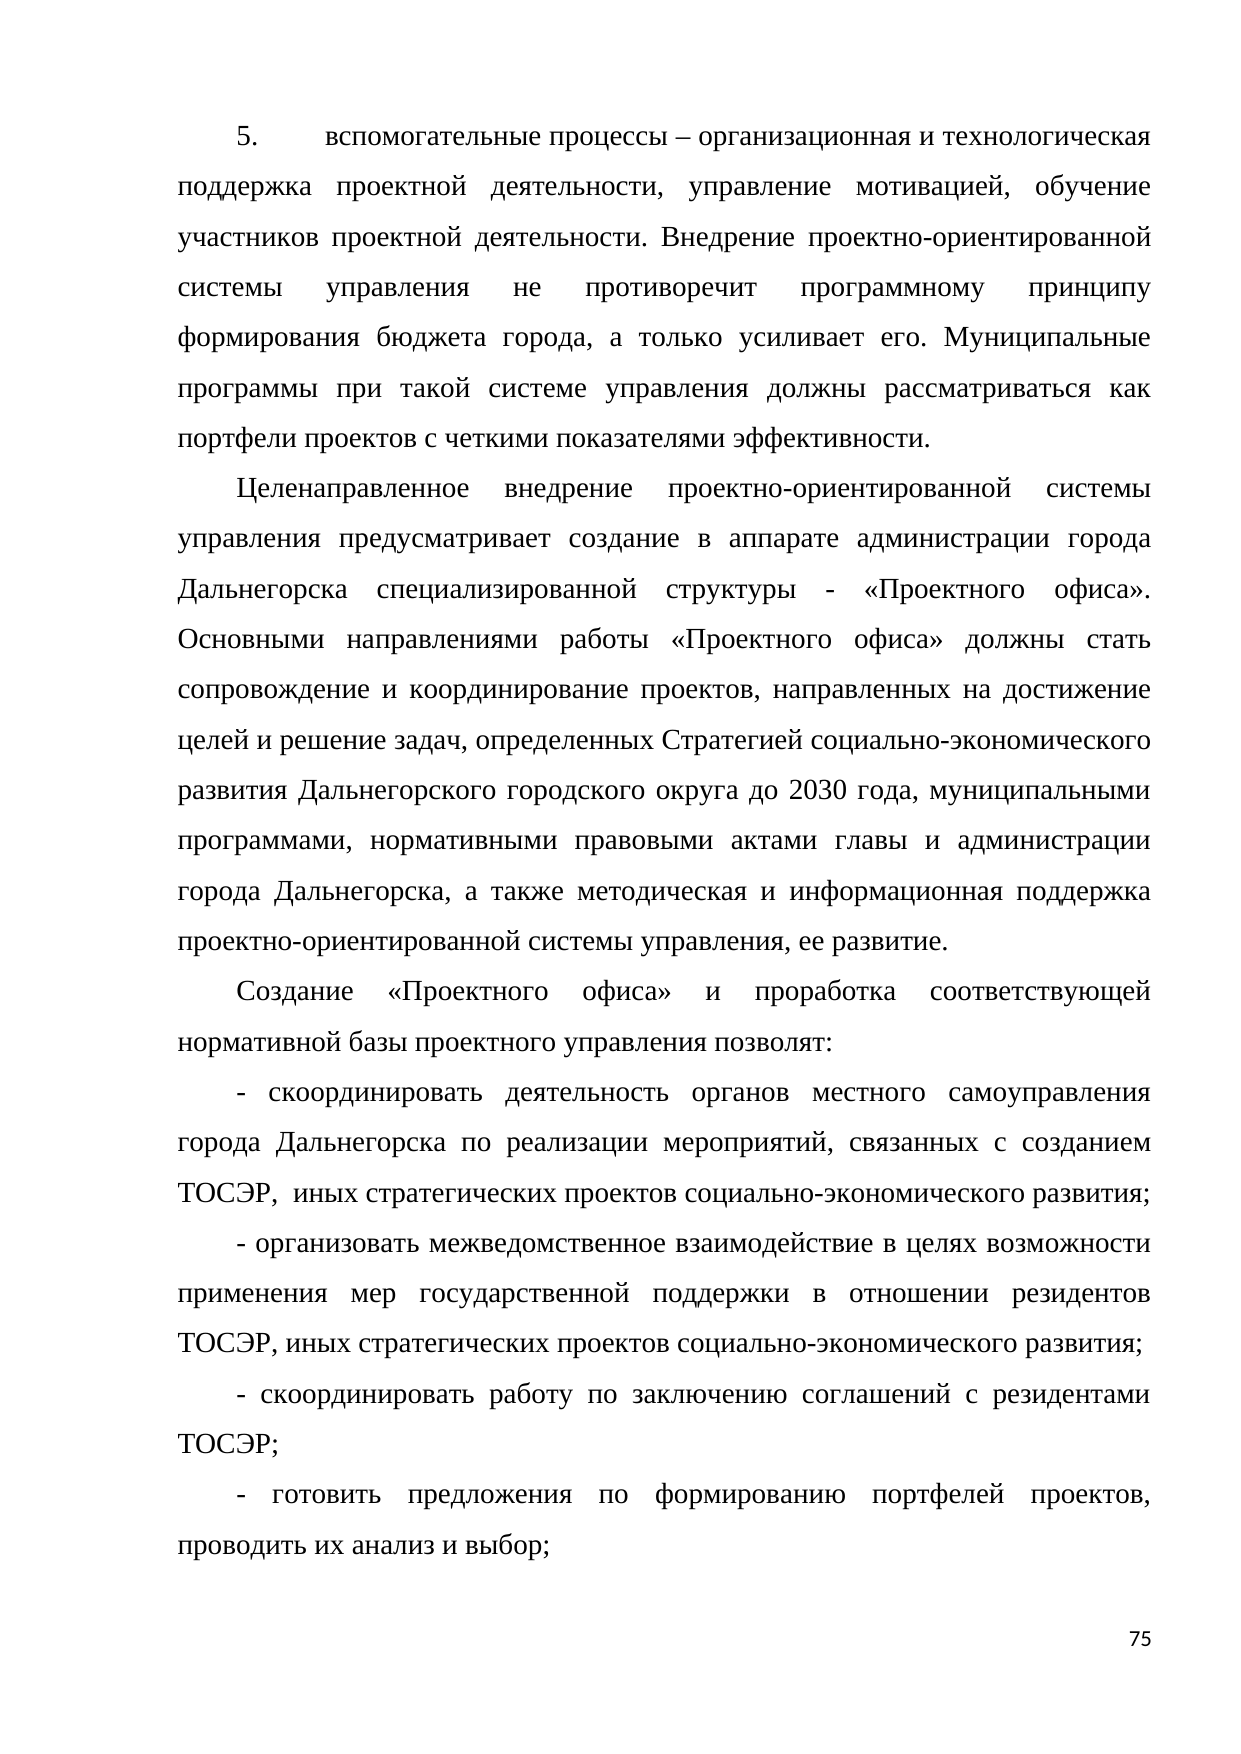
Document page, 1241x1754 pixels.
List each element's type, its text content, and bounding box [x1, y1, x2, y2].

text Целенаправленное внедрение проектно-ориентированной системы управления предусматривает создание в аппарате администрации города Дальнегорска специализированной структуры - «Проектного офиса». Основными направлениями работы «Проектного офиса» должны стать сопровождение и координирование проектов, направленных на достижение целей и решение задач, определенных Стратегией социально-экономического развития Дальнегорского городского округа до 2030 года, муниципальными программами, нормативными правовыми актами главы и администрации города Дальнегорска, а также методическая и информационная поддержка проектно-ориентированной системы управления, ее развитие. [177, 470, 1152, 957]
text - скоординировать работу по заключению соглашений с резидентами ТОСЭР; [177, 1376, 1152, 1460]
text Создание «Проектного офиса» и проработка соответствующей нормативной базы проектного управления позволят: [177, 973, 1152, 1057]
list вспомогательные процессы – организационная и технологическая поддержка проектной деятельности, управление мотивацией, обучение участников проектной деятельности. Внедрение проектно-ориентированной системы управления не противоречит программному принципу формирования бюджета города, а только усиливает его. Муниципальные программы при такой системе управления должны рассматриваться как портфели проектов с четкими показателями эффективности. [177, 118, 1152, 453]
text - скоординировать деятельность органов местного самоуправления города Дальнегорска по реализации мероприятий, связанных с созданием ТОСЭР, иных стратегических проектов социально-экономического развития; [177, 1074, 1152, 1208]
text - готовить предложения по формированию портфелей проектов, проводить их анализ и выбор; [177, 1477, 1152, 1560]
text - организовать межведомственное взаимодействие в целях возможности применения мер государственной поддержки в отношении резидентов ТОСЭР, иных стратегических проектов социально-экономического развития; [177, 1225, 1152, 1359]
